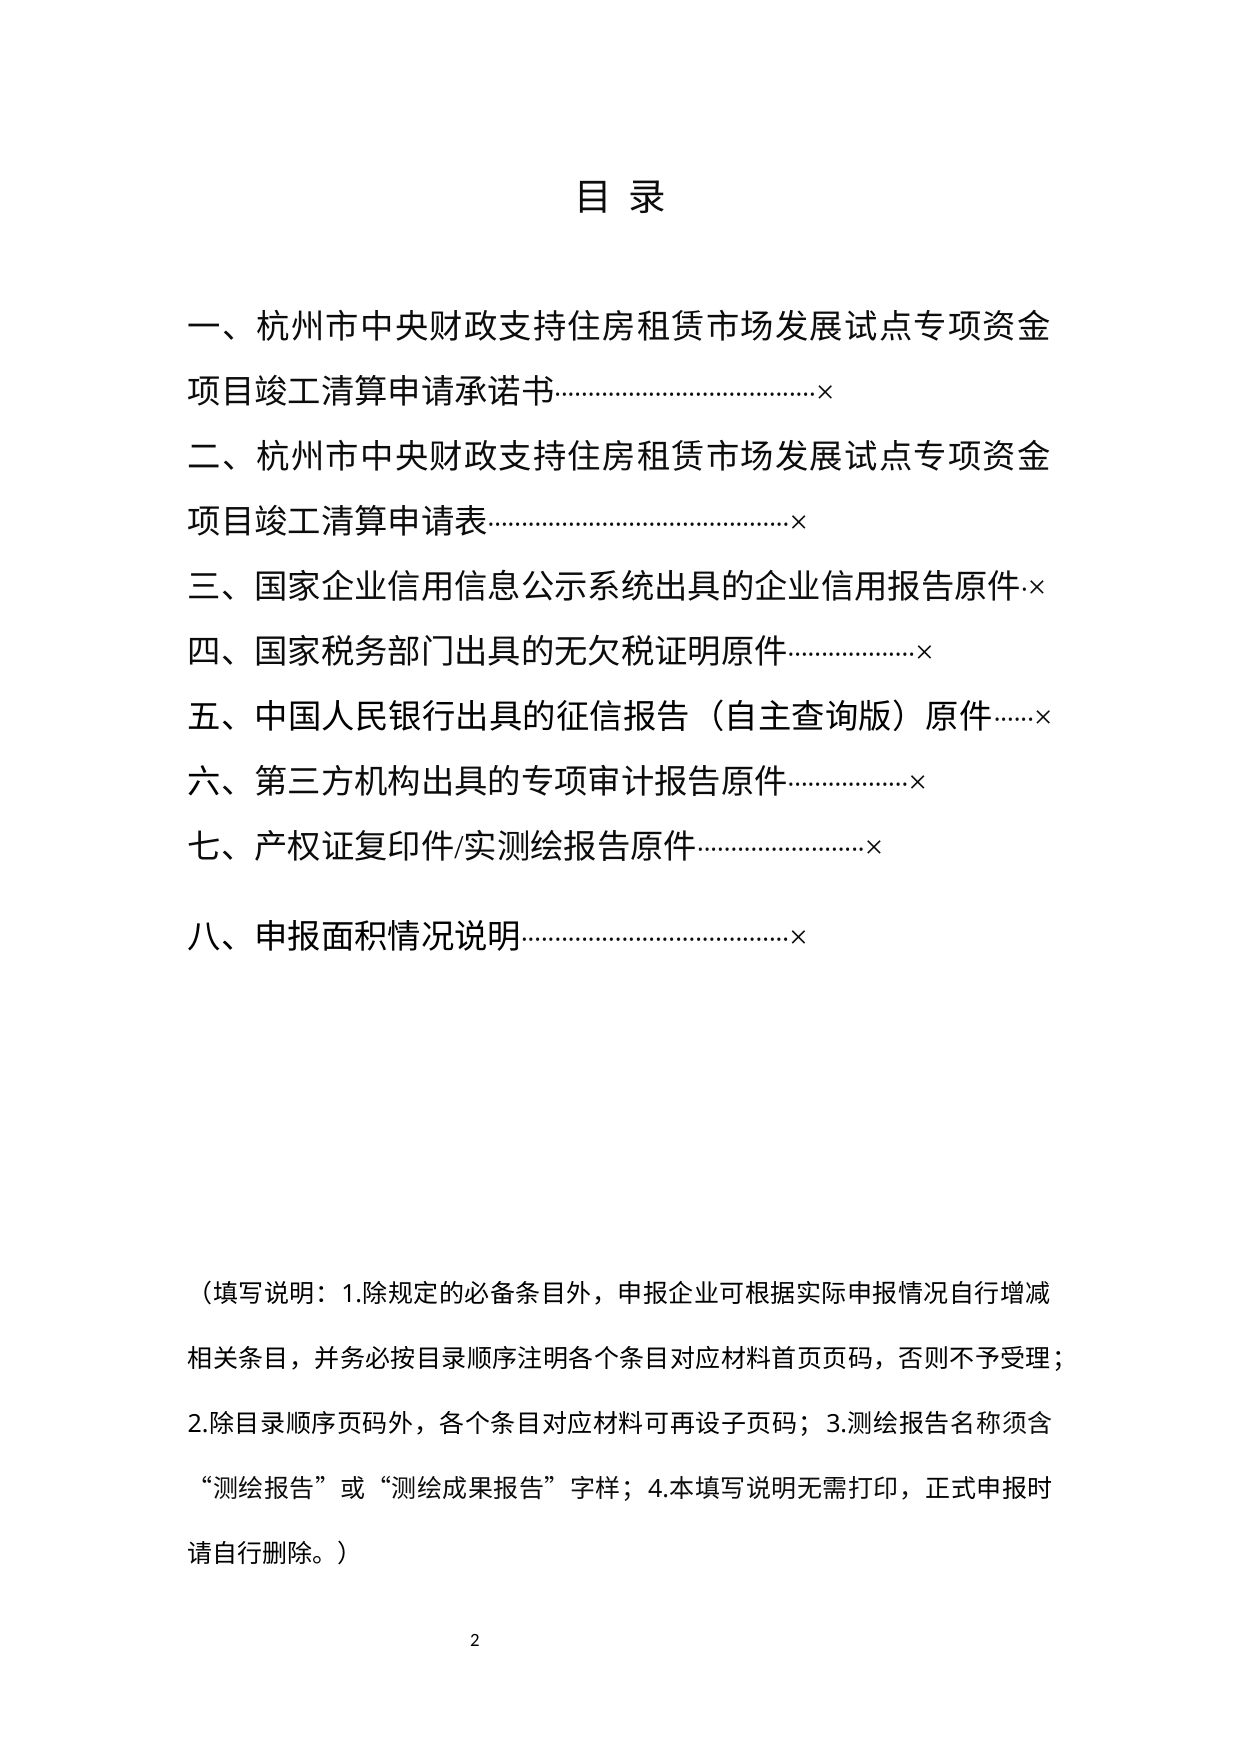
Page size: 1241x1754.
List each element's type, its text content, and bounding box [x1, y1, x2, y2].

text 七、产权证复印件/实测绘报告原件·························× [187, 812, 1053, 877]
text 一、杭州市中央财政支持住房租赁市场发展试点专项资金项目竣工清算申请承诺书·······································× [187, 292, 1053, 422]
text 三、国家企业信用信息公示系统出具的企业信用报告原件·× [187, 552, 1053, 617]
text 八、申报面积情况说明········································× [187, 901, 1053, 966]
text 四、国家税务部门出具的无欠税证明原件···················× [187, 617, 1053, 682]
text （填写说明：1.除规定的必备条目外，申报企业可根据实际申报情况自行增减相关条目，并务必按目录顺序注明各个条目对应材料首页页码，否则不予受理；2.除目录顺序页码外，各个条目对应材料可再设子页码；3.测绘报告名称须含“测绘报告”或“测绘成果报告”字样；4.本填写说明无需打印，正式申报时请自行删除。） [187, 1259, 1053, 1584]
text 目 录 [187, 162, 1053, 227]
text 五、中国人民银行出具的征信报告（自主查询版）原件······×六、第三方机构出具的专项审计报告原件··················× [187, 682, 1053, 812]
text 二、杭州市中央财政支持住房租赁市场发展试点专项资金项目竣工清算申请表·············································× [187, 422, 1053, 552]
